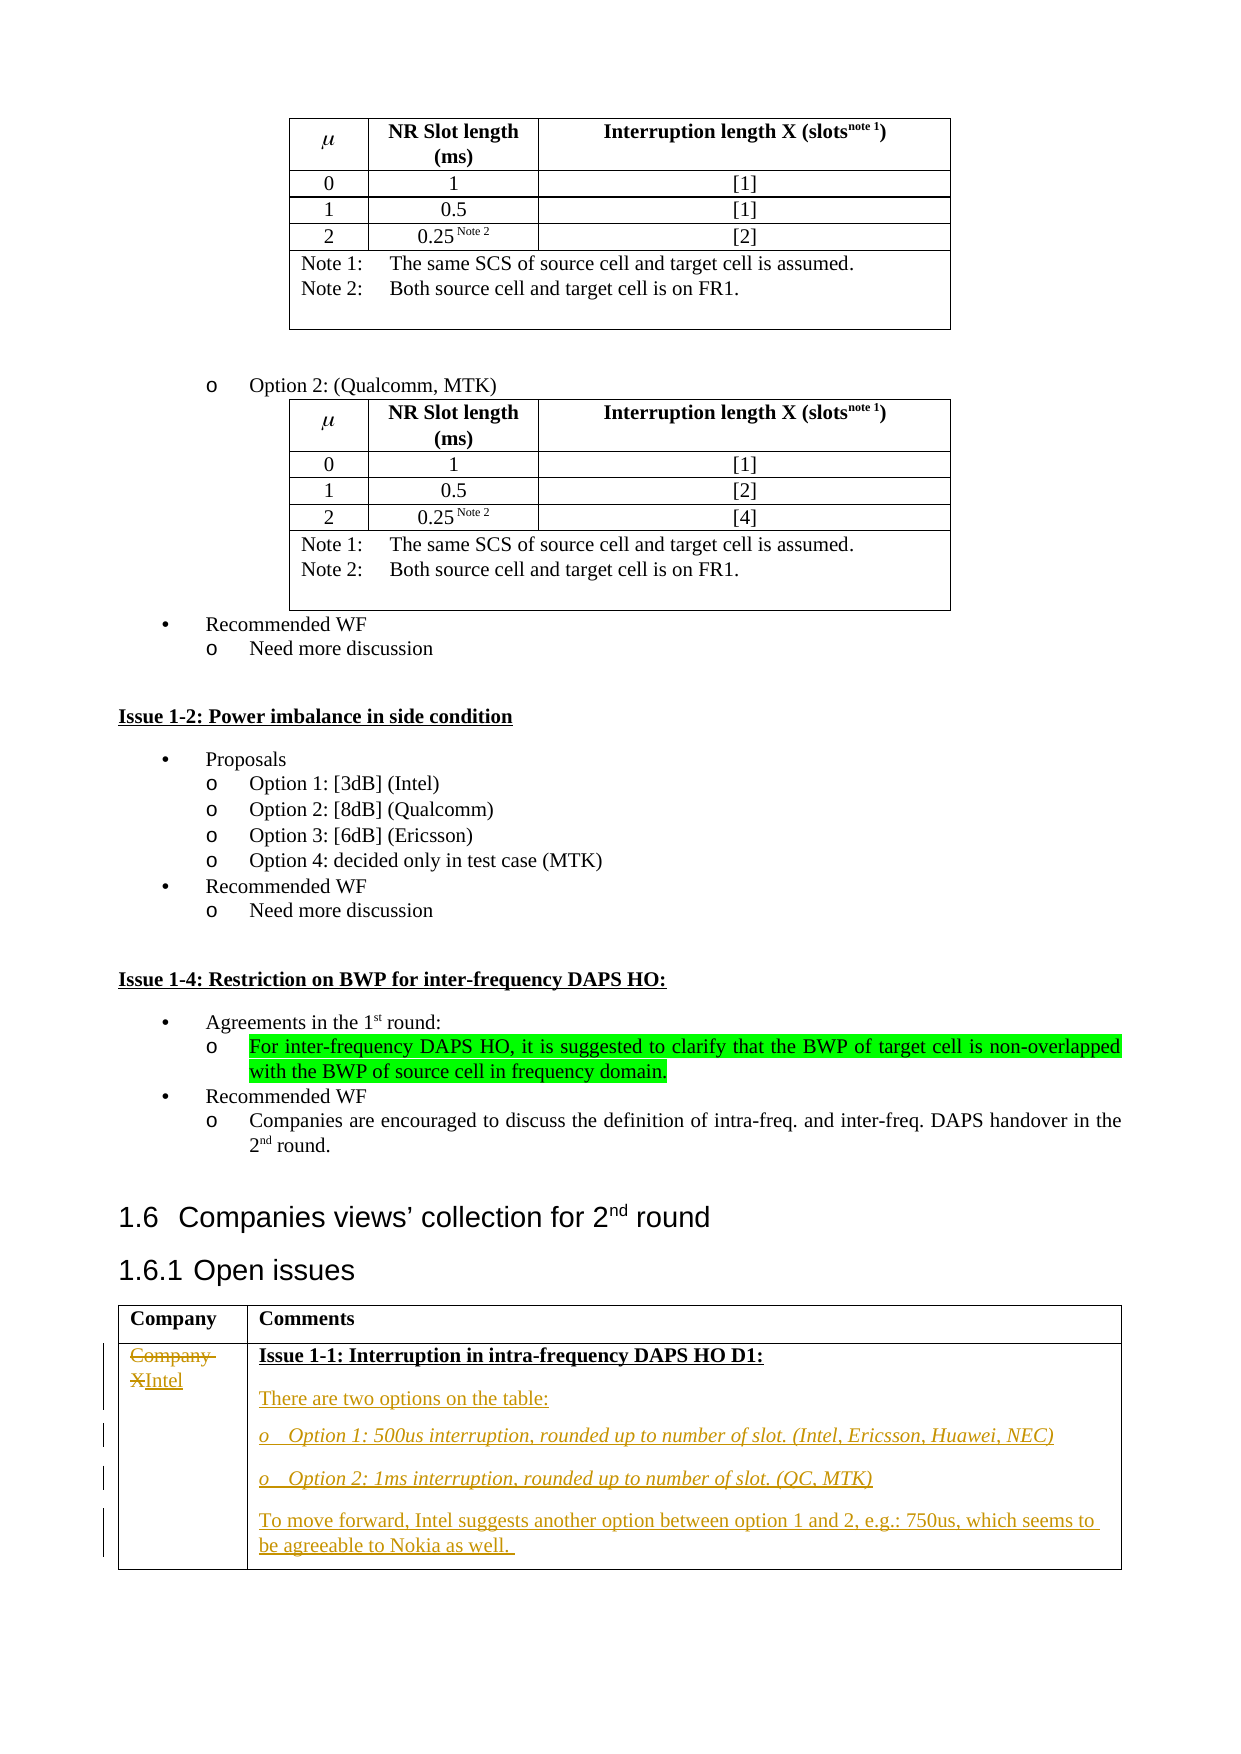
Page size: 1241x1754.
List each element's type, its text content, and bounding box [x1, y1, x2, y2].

table_cell 1 [290, 478, 368, 504]
table_cell [2] [539, 478, 950, 504]
table_cell [4] [539, 505, 950, 530]
table_header [290, 119, 368, 170]
table_cell [119, 1344, 247, 1569]
list Option 2: (Qualcomm, MTK) [205, 373, 1122, 399]
table_cell 0 [290, 452, 368, 477]
table_header NR Slot length (ms) [369, 400, 538, 451]
list For inter-frequency DAPS HO, it is suggested to clarify that the BWP of target cell is non-overlapped with the BWP of source cell in frequency domain. [205, 1034, 1122, 1083]
table_header NR Slot length (ms) [369, 119, 538, 170]
table_cell 1 [369, 171, 538, 196]
table_cell 2 [290, 224, 368, 249]
list Recommended WF [162, 874, 1122, 898]
table_cell 1 [290, 198, 368, 223]
list Agreements in the 1st round: [162, 1009, 1122, 1034]
list Recommended WF [162, 611, 1122, 636]
table_cell Note 1: The same SCS of source cell and target cell is assumed. Note 2: Both source cell and target cell is on FR1. [290, 531, 950, 610]
table_header Comments [248, 1306, 1121, 1342]
table_cell Note 1: The same SCS of source cell and target cell is assumed. Note 2: Both source cell and target cell is on FR1. [290, 251, 950, 329]
table_cell 0.5 [369, 478, 538, 504]
list Proposals [162, 747, 1122, 771]
text Issue 1-4: Restriction on BWP for inter-frequency DAPS HO: [118, 967, 1122, 991]
table_cell 0.25 Note 2 [369, 505, 538, 530]
list Need more discussion [205, 636, 1122, 661]
table_cell [2] [539, 224, 950, 249]
table_cell [1] [539, 198, 950, 223]
list Companies are encouraged to discuss the definition of intra-freq. and inter-freq. DAPS handover in the 2nd round. [205, 1108, 1122, 1157]
table_header Interruption length X (slotsnote 1) [539, 119, 950, 170]
table_header [290, 400, 368, 451]
table_header Interruption length X (slotsnote 1) [539, 400, 950, 451]
list Need more discussion [205, 898, 1122, 924]
list Option 3: [6dB] (Ericsson) [205, 822, 1122, 848]
list Option 4: decided only in test case (MTK) [205, 848, 1122, 874]
table_cell [1] [539, 452, 950, 477]
table_cell 1 [369, 452, 538, 477]
table_header Company [119, 1306, 247, 1342]
table_cell 0.25 Note 2 [369, 224, 538, 249]
table_cell 0 [290, 171, 368, 196]
subtitle Companies views’ collection for 2nd round [118, 1200, 1122, 1234]
table_cell 2 [290, 505, 368, 530]
list Recommended WF [162, 1083, 1122, 1108]
table_cell [1] [539, 171, 950, 196]
list Option 2: [8dB] (Qualcomm) [205, 797, 1122, 822]
table_cell 0.5 [369, 198, 538, 223]
subtitle Open issues [118, 1252, 1122, 1286]
list Option 1: [3dB] (Intel) [205, 771, 1122, 797]
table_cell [248, 1344, 1121, 1569]
text Issue 1-2: Power imbalance in side condition [118, 704, 1122, 728]
